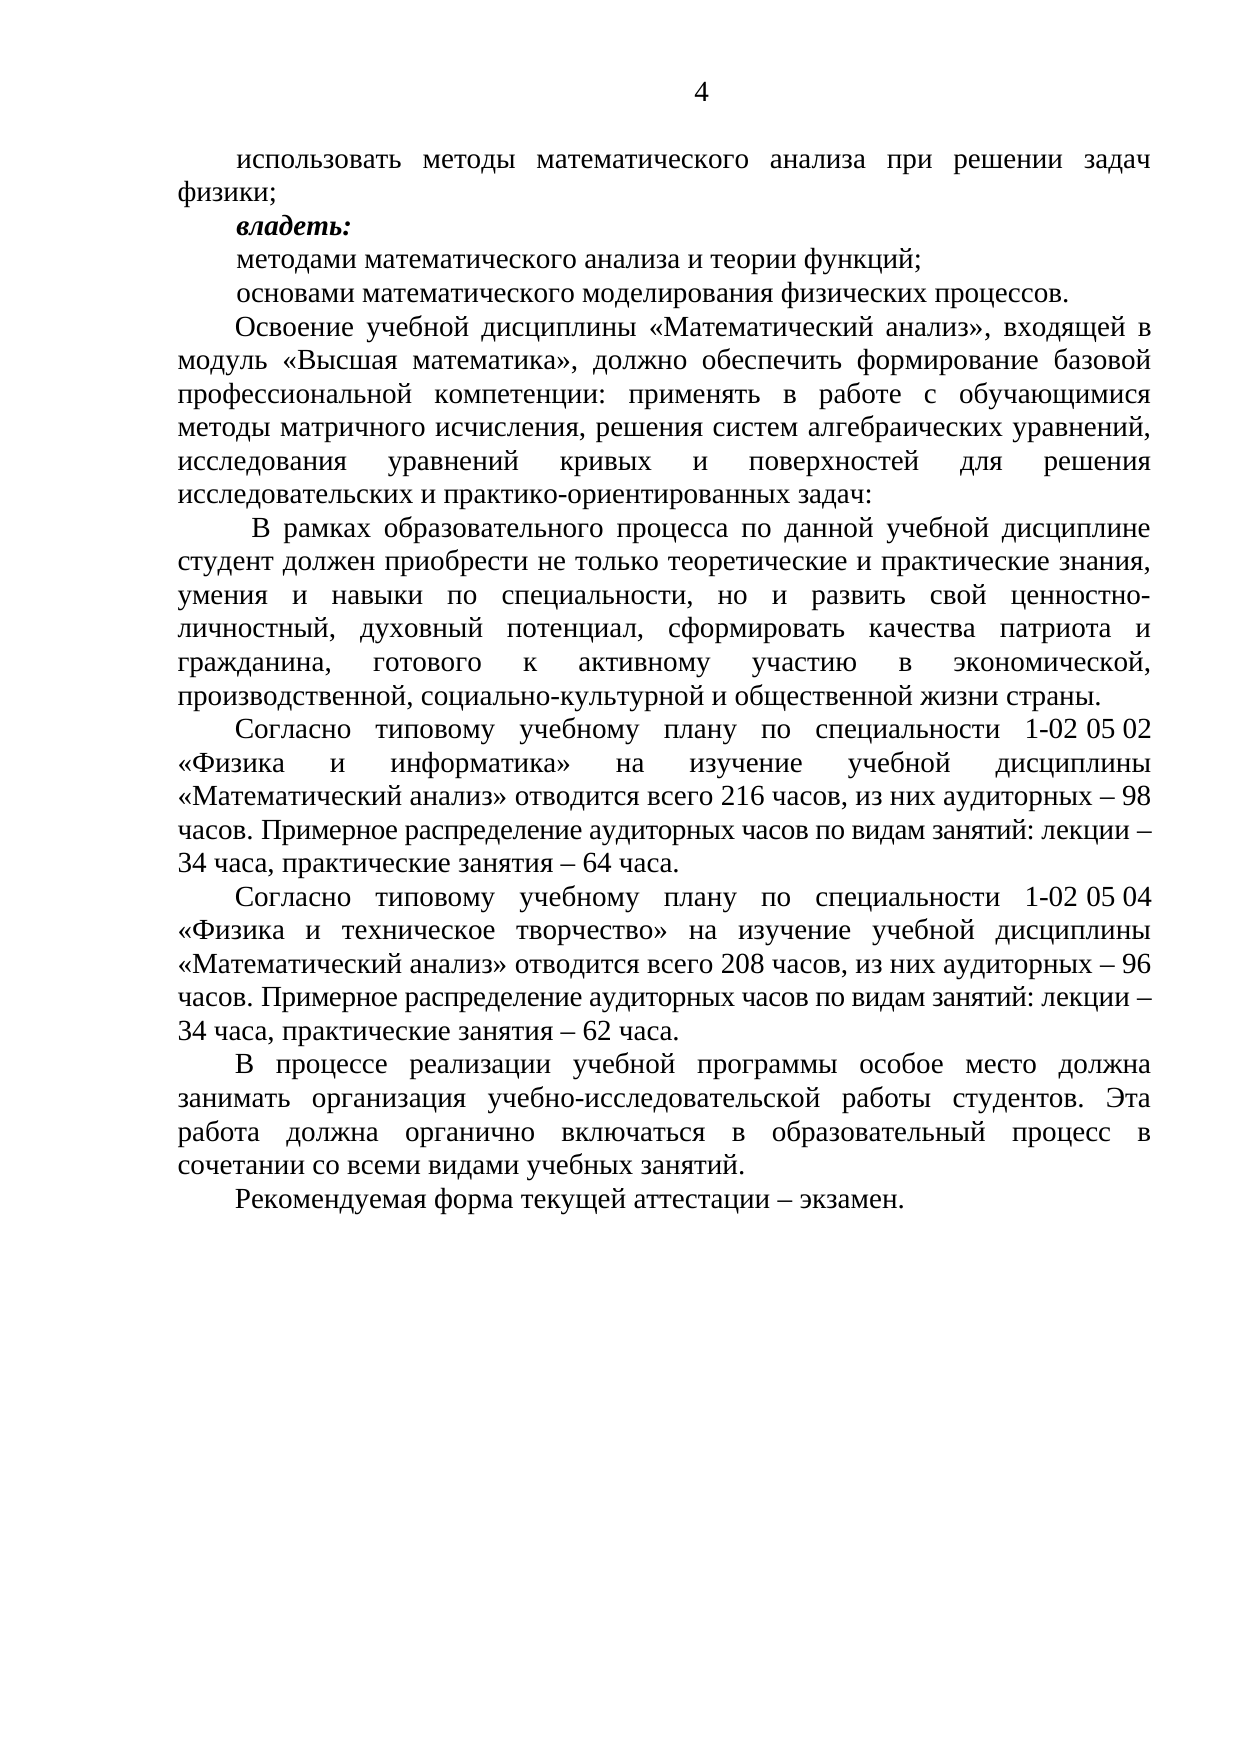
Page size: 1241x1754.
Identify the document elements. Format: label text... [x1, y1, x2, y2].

text Освоение учебной дисциплины «Математический анализ», входящей в модуль «Высшая математика», должно обеспечить формирование базовой профессиональной компетенции: применять в работе с обучающимися методы матричного исчисления, решения систем алгебраических уравнений, исследования уравнений кривых и поверхностей для решения исследовательских и практико-ориентированных задач: [177, 309, 1152, 510]
text методами математического анализа и теории функций; [177, 242, 1152, 275]
text основами математического моделирования физических процессов. [177, 275, 1152, 309]
text Согласно типовому учебному плану по специальности 1-02 05 02 «Физика и информатика» на изучение учебной дисциплины «Математический анализ» отводится всего 216 часов, из них аудиторных – 98 часов. Примерное распределение аудиторных часов по видам занятий: лекции – 34 часа, практические занятия – 64 часа. [177, 711, 1152, 879]
text В рамках образовательного процесса по данной учебной дисциплине студент должен приобрести не только теоретические и практические знания, умения и навыки по специальности, но и развить свой ценностно-личностный, духовный потенциал, сформировать качества патриота и гражданина, готового к активному участию в экономической, производственной, социально-культурной и общественной жизни страны. [177, 510, 1152, 711]
text владеть: [177, 208, 1152, 242]
text использовать методы математического анализа при решении задач физики; [177, 141, 1152, 208]
text Согласно типовому учебному плану по специальности 1-02 05 04 «Физика и техническое творчество» на изучение учебной дисциплины «Математический анализ» отводится всего 208 часов, из них аудиторных – 96 часов. Примерное распределение аудиторных часов по видам занятий: лекции – 34 часа, практические занятия – 62 часа. [177, 879, 1152, 1047]
text В процессе реализации учебной программы особое место должна занимать организация учебно-исследовательской работы студентов. Эта работа должна органично включаться в образовательный процесс в сочетании со всеми видами учебных занятий. [177, 1047, 1152, 1181]
text Рекомендуемая форма текущей аттестации – экзамен. [177, 1181, 1152, 1214]
